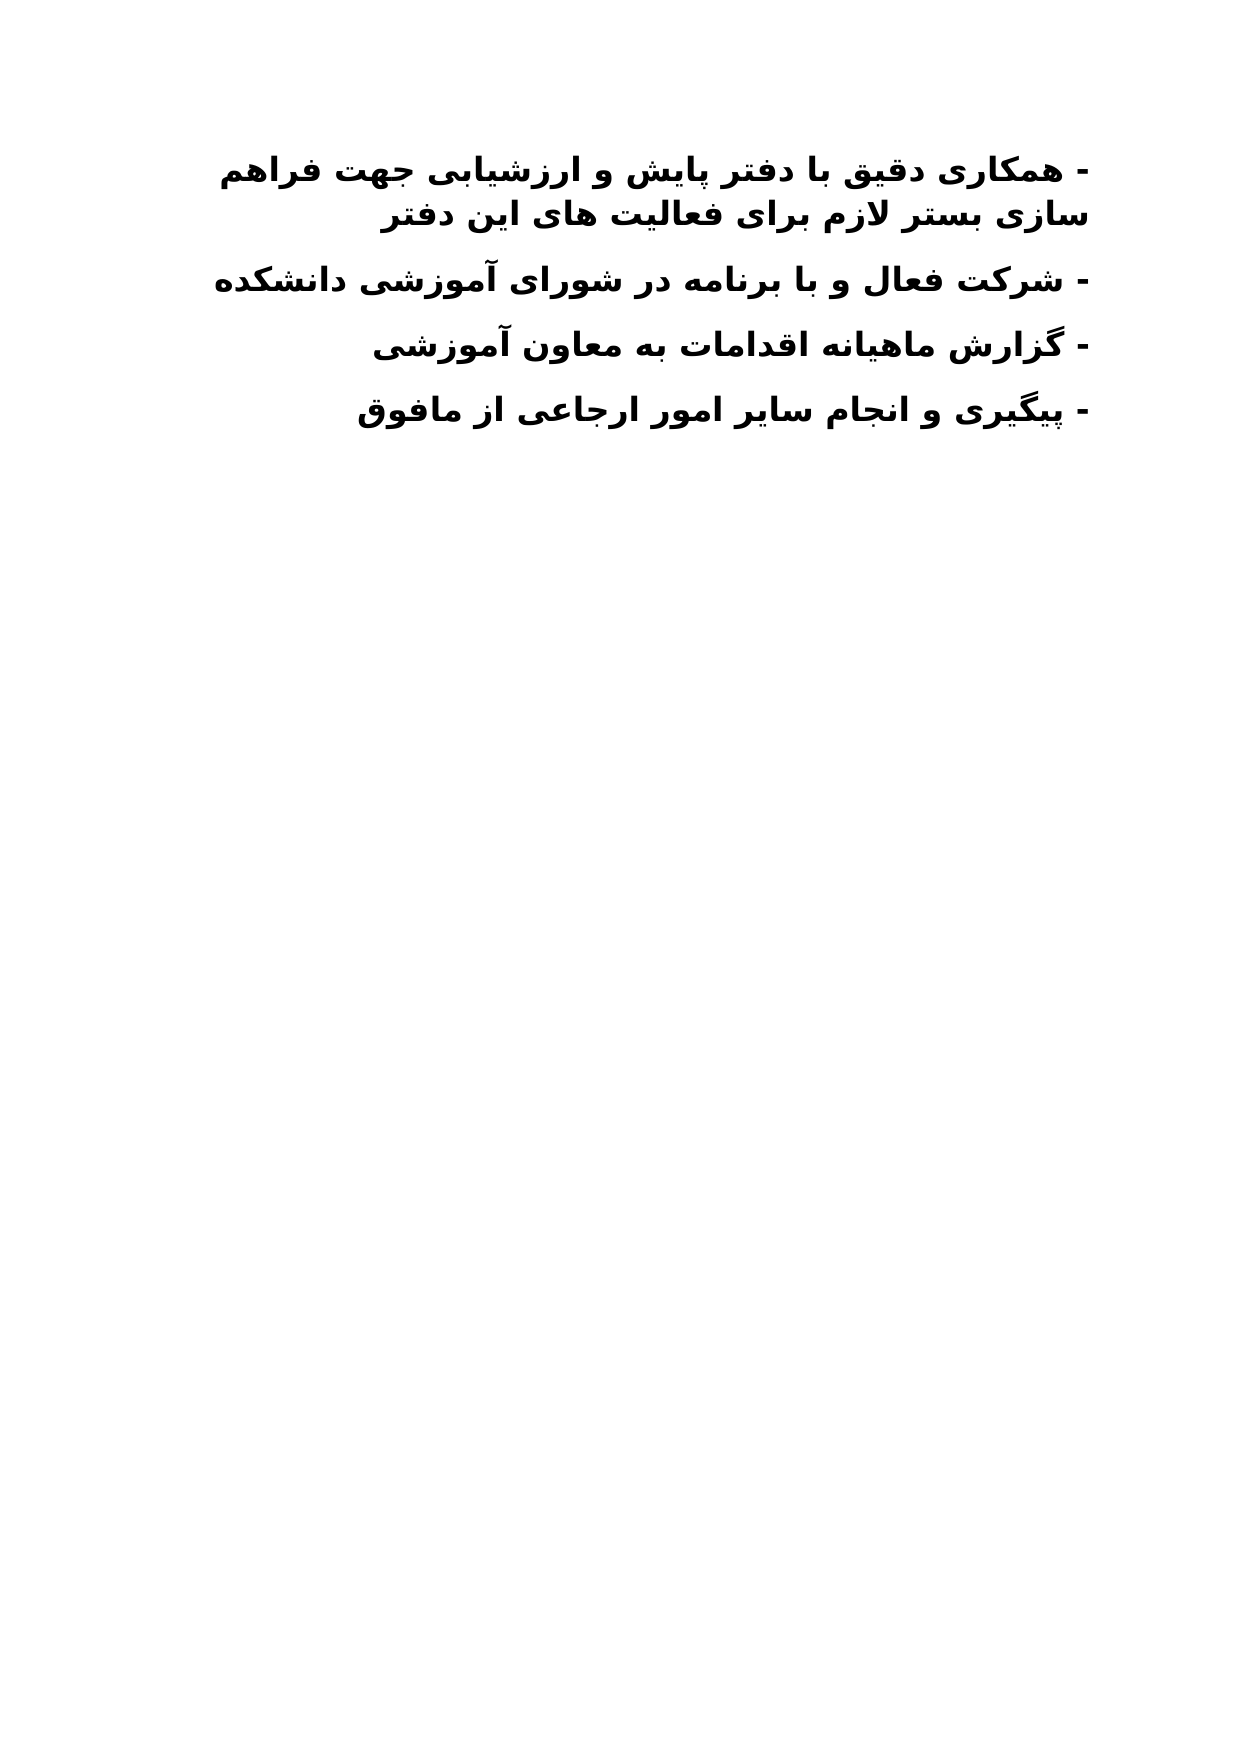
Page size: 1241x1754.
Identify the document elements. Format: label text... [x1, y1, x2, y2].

text - شرکت فعال و با برنامه در شورای آموزشی دانشکده [150, 260, 1090, 299]
text - پیگیری و انجام سایر امور ارجاعی از مافوق [150, 391, 1090, 430]
text - همکاری دقیق با دفتر پایش و ارزشیابی جهت فراهم سازی بستر لازم برای فعالیت های این دفتر [150, 150, 1090, 233]
text - گزارش ماهیانه اقدامات به معاون آموزشی [150, 325, 1090, 364]
